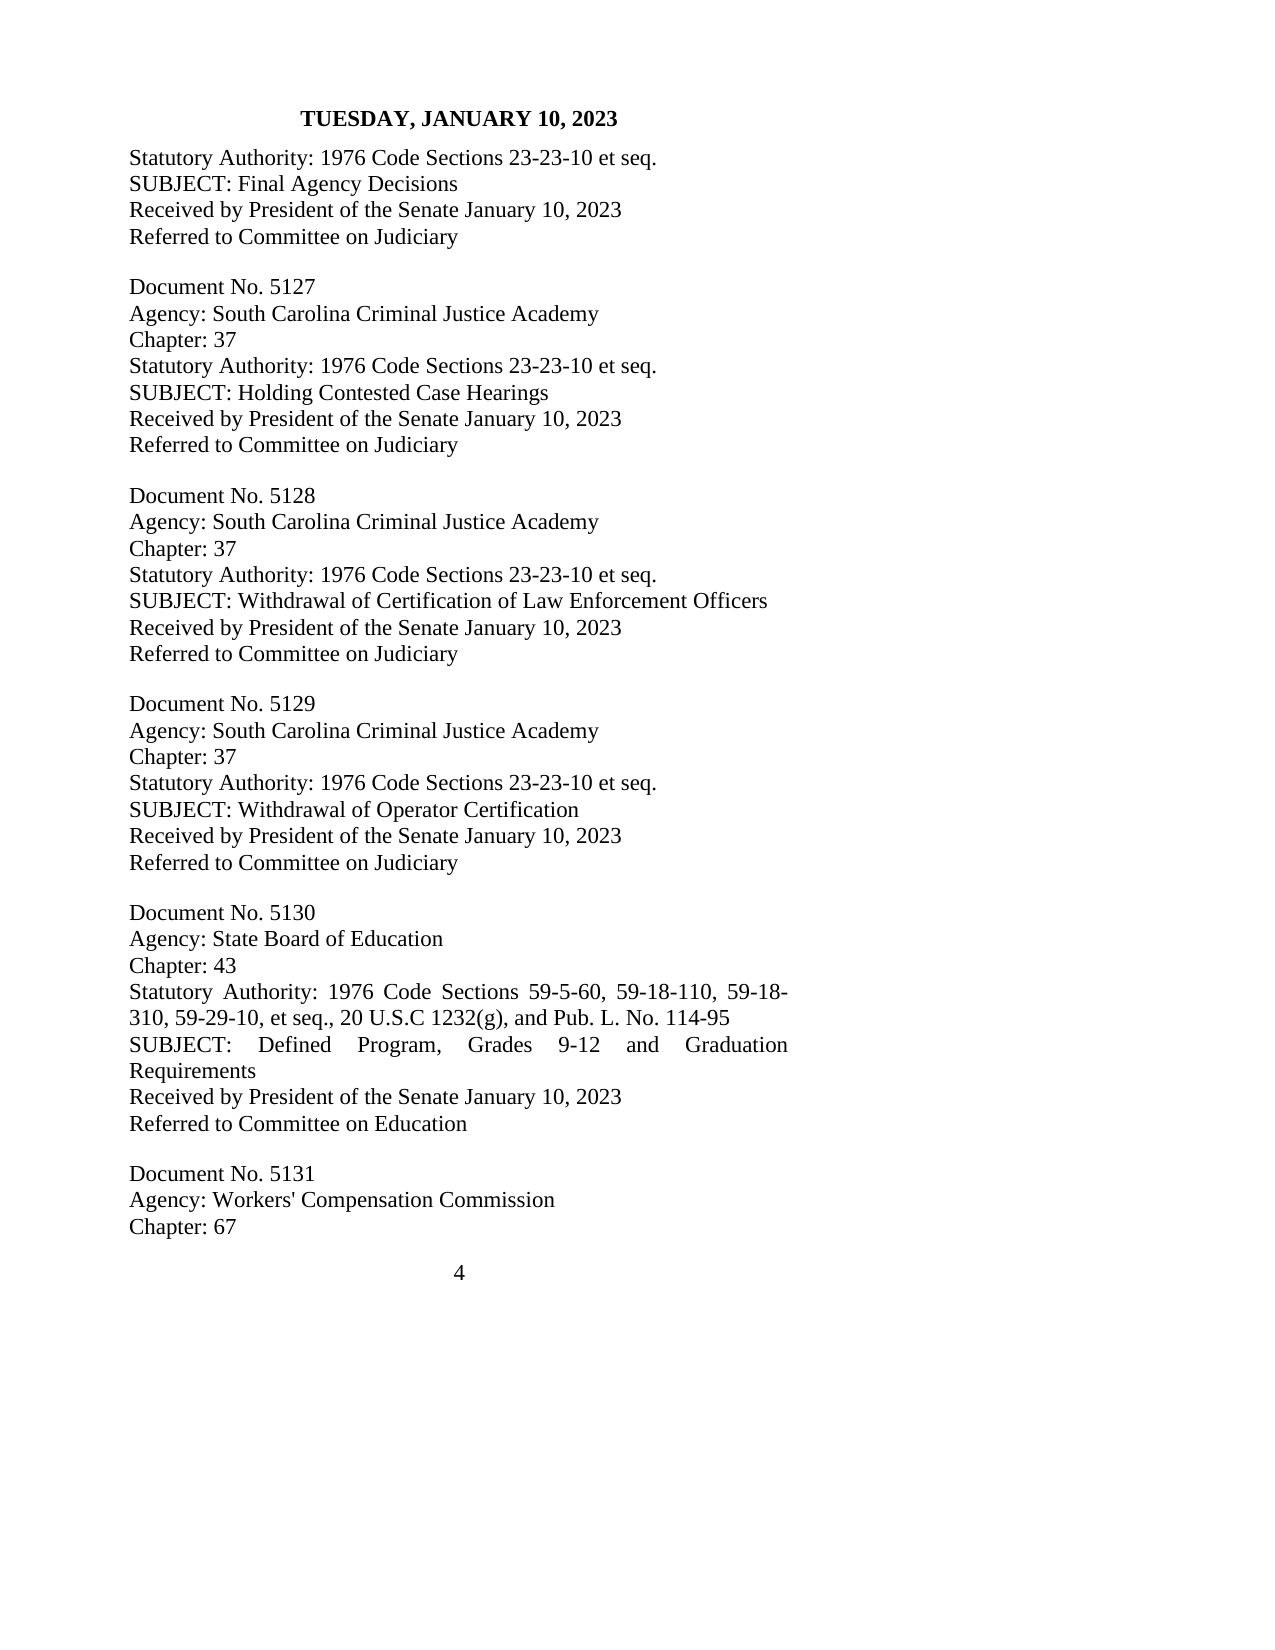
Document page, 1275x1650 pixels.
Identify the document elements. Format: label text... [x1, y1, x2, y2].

text Statutory Authority: 1976 Code Sections 23-23-10 et seq. [129, 769, 789, 796]
text Received by President of the Senate January 10, 2023 [129, 405, 789, 431]
text Document No. 5130 [129, 899, 789, 925]
text Statutory Authority: 1976 Code Sections 59-5-60, 59-18-110, 59-18-310, 59-29-10, et seq., 20 U.S.C 1232(g), and Pub. L. No. 114-95 [129, 978, 789, 1031]
text Document No. 5129 [129, 690, 789, 717]
text Statutory Authority: 1976 Code Sections 23-23-10 et seq. [129, 352, 789, 379]
text Referred to Committee on Judiciary [129, 848, 789, 875]
text Received by President of the Senate January 10, 2023 [129, 614, 789, 640]
text Received by President of the Senate January 10, 2023 [129, 1083, 789, 1110]
text Referred to Committee on Judiciary [129, 640, 789, 666]
text Agency: South Carolina Criminal Justice Academy [129, 300, 789, 326]
text Agency: South Carolina Criminal Justice Academy [129, 508, 789, 534]
text SUBJECT: Withdrawal of Operator Certification [129, 796, 789, 822]
text Agency: South Carolina Criminal Justice Academy [129, 717, 789, 743]
text Statutory Authority: 1976 Code Sections 23-23-10 et seq. [129, 144, 789, 170]
text SUBJECT: Withdrawal of Certification of Law Enforcement Officers [129, 587, 789, 614]
text Chapter: 37 [129, 326, 789, 352]
text Received by President of the Senate January 10, 2023 [129, 822, 789, 848]
text Chapter: 37 [129, 743, 789, 769]
text Document No. 5128 [129, 482, 789, 508]
text Document No. 5127 [129, 273, 789, 300]
text Chapter: 37 [129, 534, 789, 561]
text Referred to Committee on Judiciary [129, 223, 789, 249]
text Agency: State Board of Education [129, 925, 789, 952]
text SUBJECT: Final Agency Decisions [129, 170, 789, 197]
text Statutory Authority: 1976 Code Sections 23-23-10 et seq. [129, 561, 789, 587]
text Received by President of the Senate January 10, 2023 [129, 197, 789, 223]
text Chapter: 67 [129, 1213, 789, 1239]
text Referred to Committee on Judiciary [129, 431, 789, 458]
text SUBJECT: Holding Contested Case Hearings [129, 379, 789, 405]
text SUBJECT: Defined Program, Grades 9-12 and Graduation Requirements [129, 1031, 789, 1083]
text Chapter: 43 [129, 952, 789, 978]
text Agency: Workers' Compensation Commission [129, 1187, 789, 1213]
text Document No. 5131 [129, 1160, 789, 1187]
text Referred to Committee on Education [129, 1110, 789, 1136]
